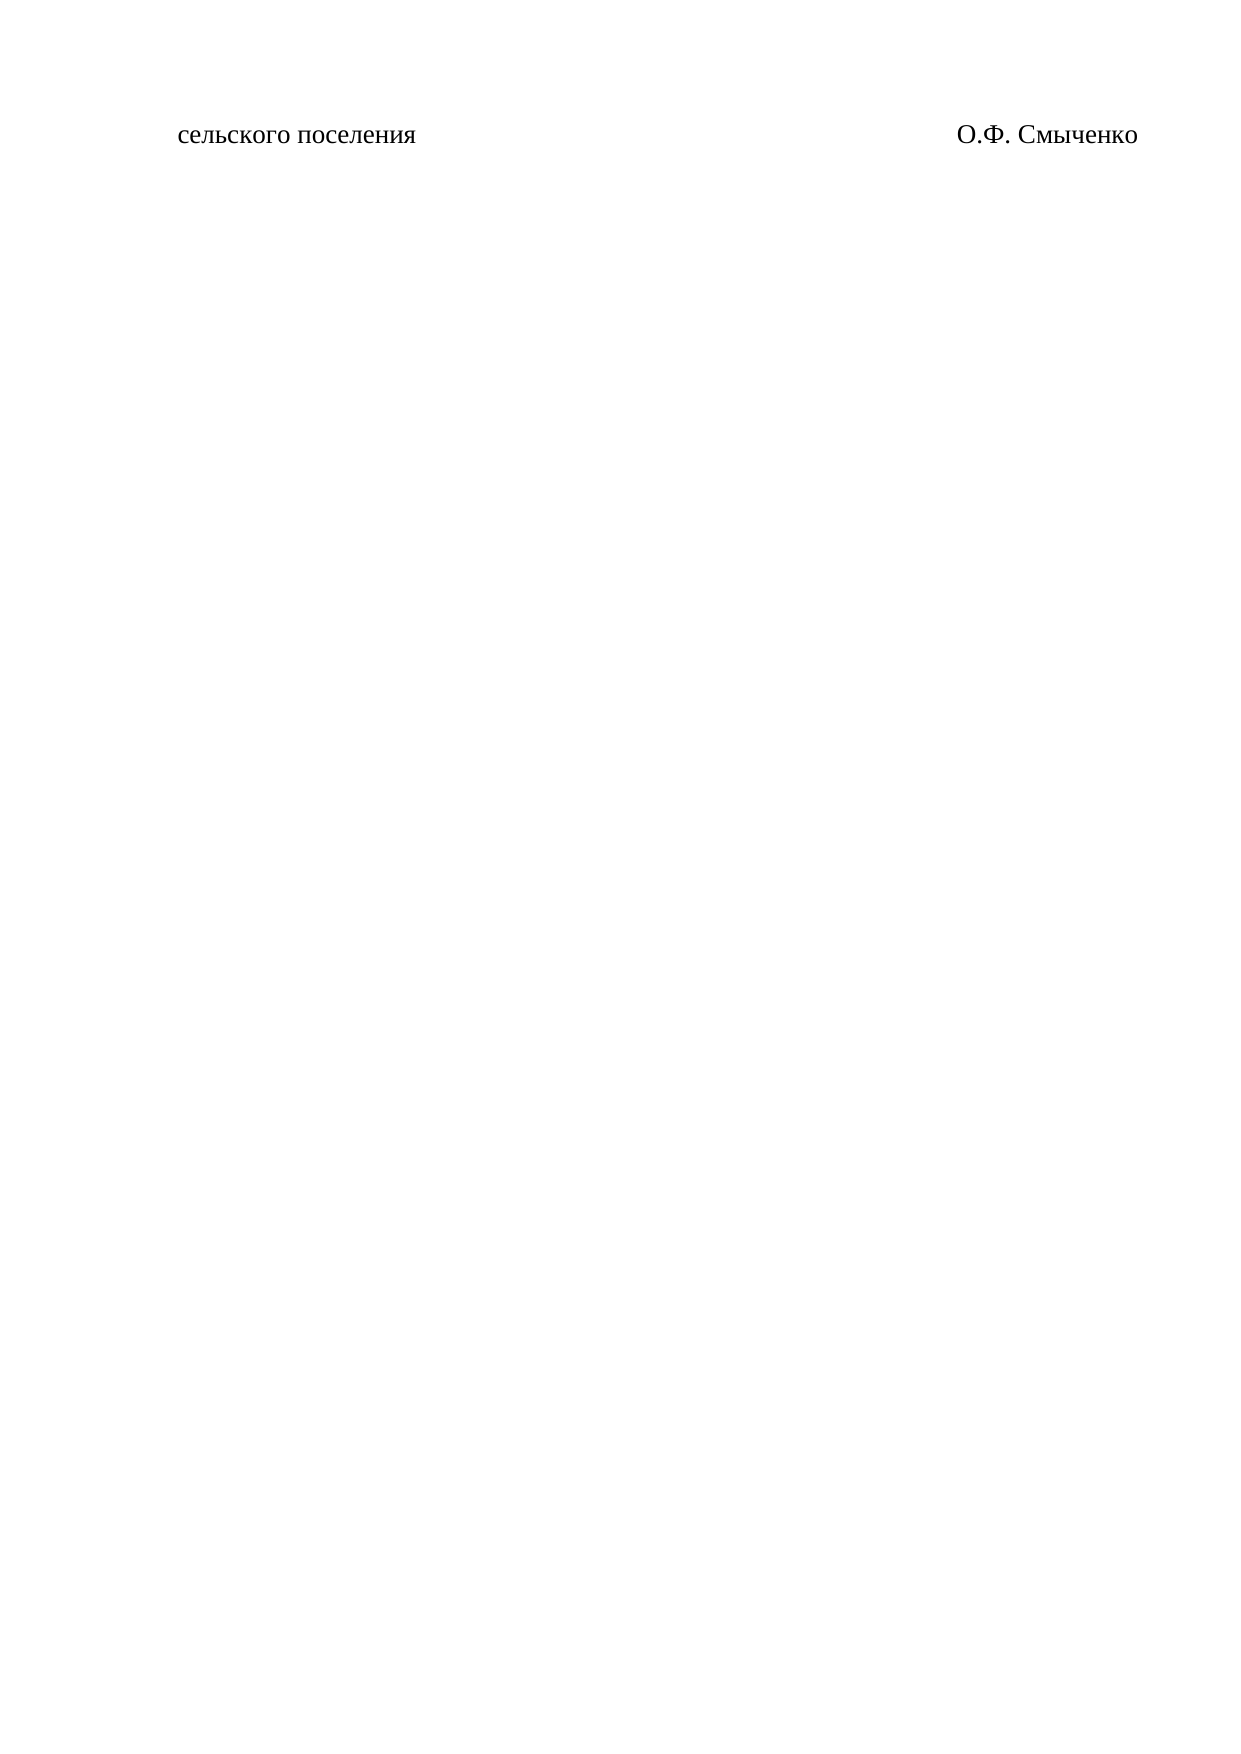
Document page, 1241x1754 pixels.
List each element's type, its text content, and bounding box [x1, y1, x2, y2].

text сельского поселения О.Ф. Смыченко [177, 118, 1152, 149]
